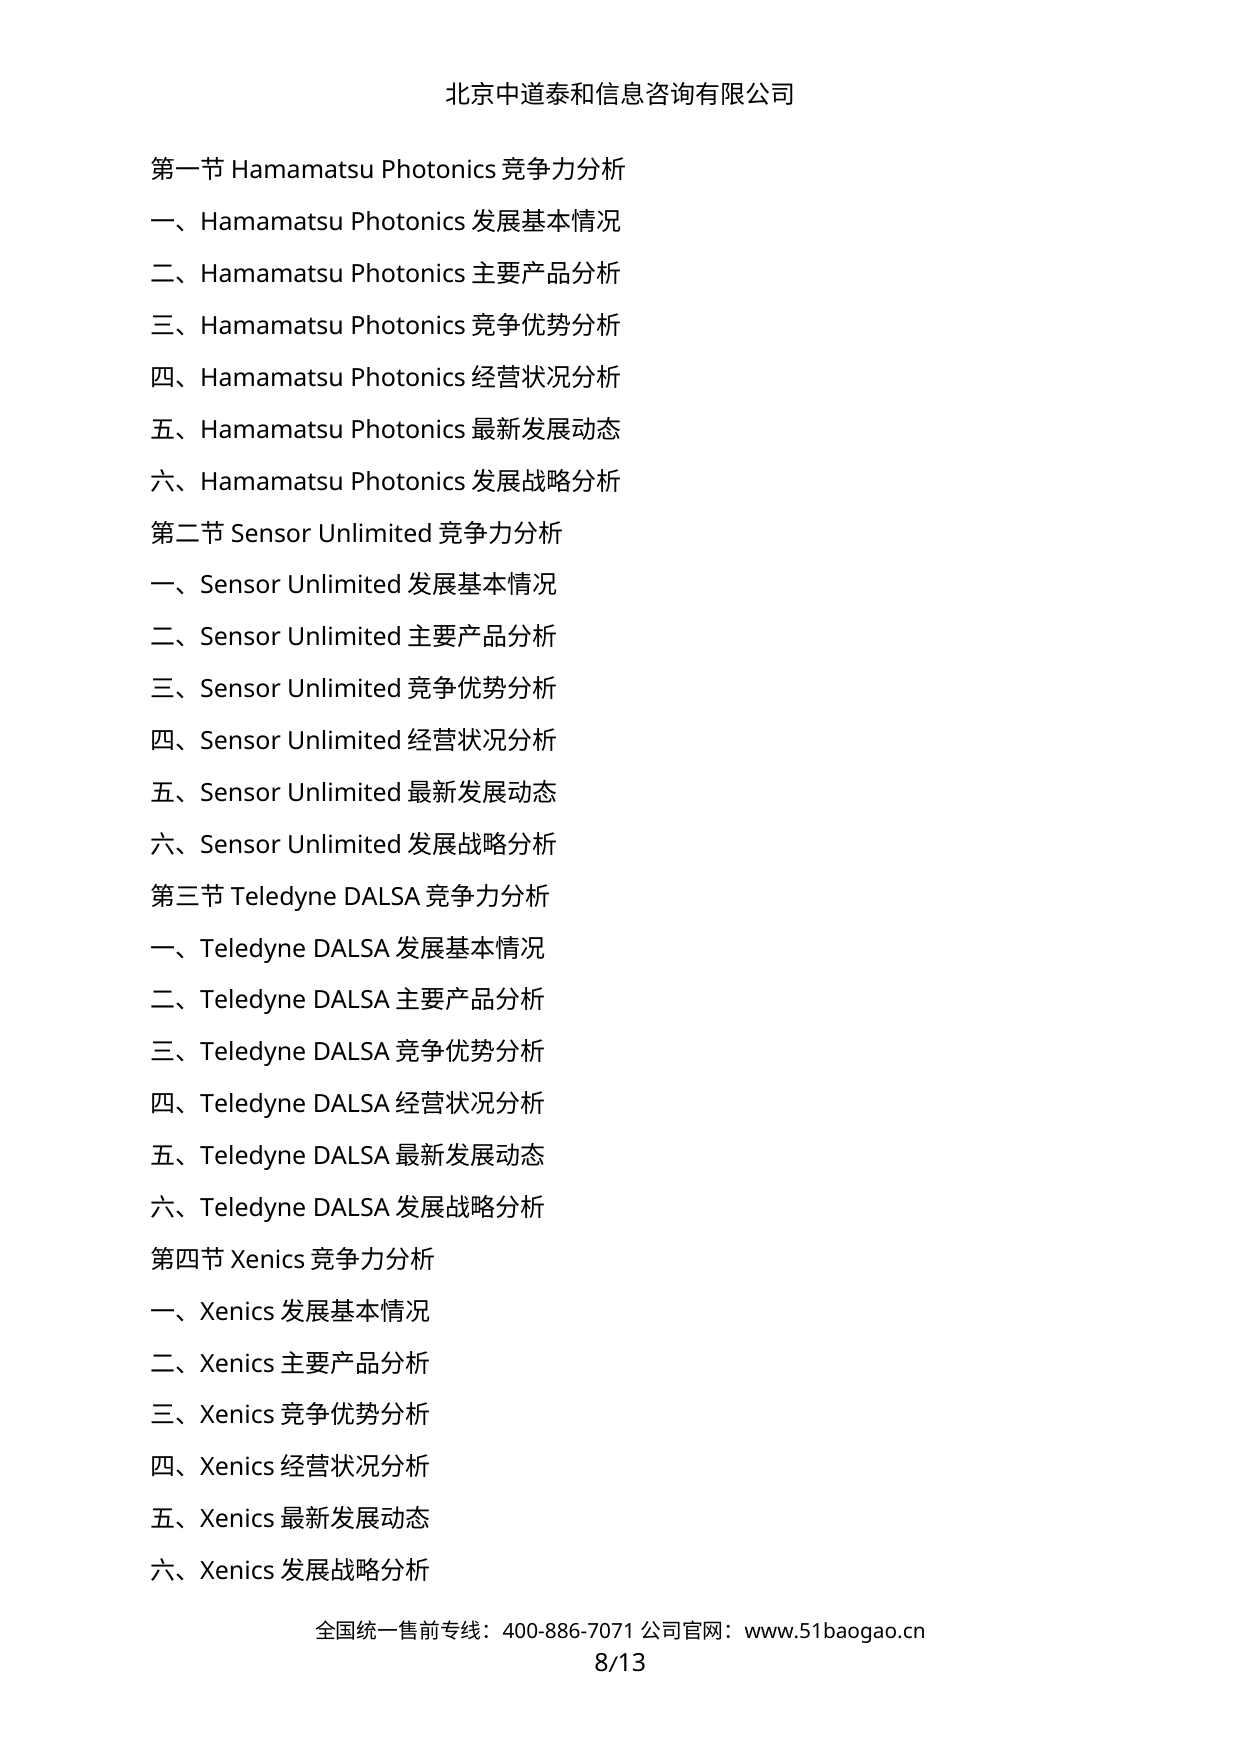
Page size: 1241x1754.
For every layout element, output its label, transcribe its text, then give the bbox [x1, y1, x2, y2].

text 三、Teledyne DALSA竞争优势分析 [150, 1032, 1090, 1068]
text 第一节 Hamamatsu Photonics竞争力分析 [150, 150, 1090, 186]
text 一、Sensor Unlimited发展基本情况 [150, 565, 1090, 601]
text 三、Hamamatsu Photonics竞争优势分析 [150, 306, 1090, 342]
text 一、Xenics发展基本情况 [150, 1291, 1090, 1327]
text 四、Teledyne DALSA经营状况分析 [150, 1084, 1090, 1120]
text 六、Xenics发展战略分析 [150, 1551, 1090, 1587]
text 三、Xenics竞争优势分析 [150, 1395, 1090, 1431]
text 第四节 Xenics竞争力分析 [150, 1239, 1090, 1276]
text 六、Sensor Unlimited发展战略分析 [150, 824, 1090, 861]
text 一、Hamamatsu Photonics发展基本情况 [150, 202, 1090, 238]
text 二、Xenics主要产品分析 [150, 1343, 1090, 1379]
text 第二节 Sensor Unlimited竞争力分析 [150, 513, 1090, 549]
text 二、Teledyne DALSA主要产品分析 [150, 980, 1090, 1016]
text 二、Sensor Unlimited主要产品分析 [150, 617, 1090, 653]
text 五、Teledyne DALSA最新发展动态 [150, 1136, 1090, 1172]
text 五、Xenics最新发展动态 [150, 1499, 1090, 1535]
text 四、Sensor Unlimited经营状况分析 [150, 721, 1090, 757]
text 四、Xenics经营状况分析 [150, 1447, 1090, 1483]
text 五、Hamamatsu Photonics最新发展动态 [150, 409, 1090, 446]
text 三、Sensor Unlimited竞争优势分析 [150, 669, 1090, 705]
text 第三节 Teledyne DALSA竞争力分析 [150, 876, 1090, 912]
text 二、Hamamatsu Photonics主要产品分析 [150, 254, 1090, 290]
text 一、Teledyne DALSA发展基本情况 [150, 928, 1090, 964]
text 四、Hamamatsu Photonics经营状况分析 [150, 357, 1090, 394]
text 六、Hamamatsu Photonics发展战略分析 [150, 461, 1090, 497]
text 五、Sensor Unlimited最新发展动态 [150, 772, 1090, 809]
text 六、Teledyne DALSA发展战略分析 [150, 1187, 1090, 1224]
